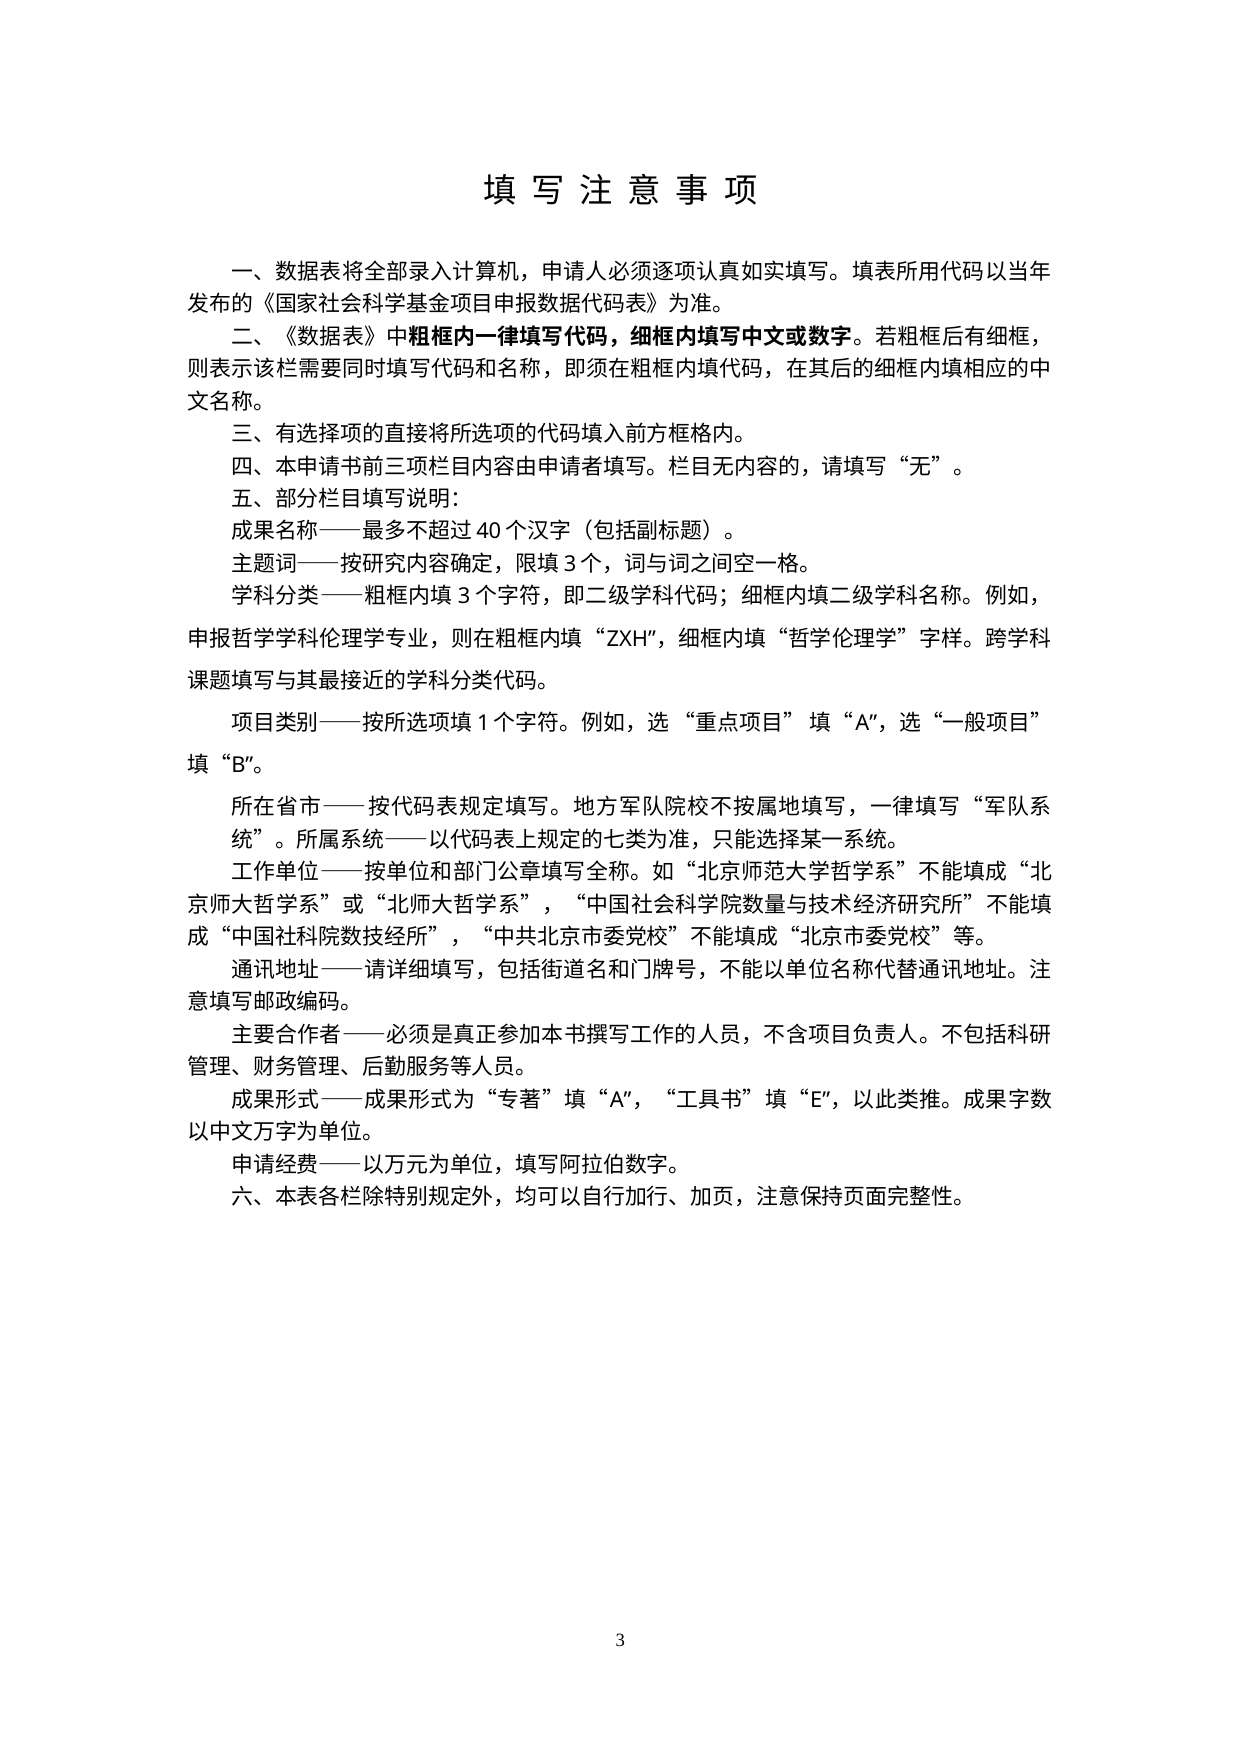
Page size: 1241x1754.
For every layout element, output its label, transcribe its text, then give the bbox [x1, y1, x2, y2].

text 通讯地址——请详细填写，包括街道名和门牌号，不能以单位名称代替通讯地址。注意填写邮政编码。 [187, 951, 1053, 1016]
text 主要合作者——必须是真正参加本书撰写工作的人员，不含项目负责人。不包括科研管理、财务管理、后勤服务等人员。 [187, 1016, 1053, 1081]
text 所在省市——按代码表规定填写。地方军队院校不按属地填写，一律填写“军队系统”。所属系统——以代码表上规定的七类为准，只能选择某一系统。 [231, 789, 1053, 854]
text 成果名称——最多不超过40个汉字（包括副标题）。 [187, 513, 1053, 546]
text 五、部分栏目填写说明： [187, 481, 1053, 513]
text 填 写 注 意 事 项 [187, 156, 1053, 221]
text 成果形式——成果形式为“专著”填“A”，“工具书”填“E”，以此类推。成果字数以中文万字为单位。 [187, 1081, 1053, 1146]
text 三、有选择项的直接将所选项的代码填入前方框格内。 [187, 416, 1053, 448]
text 二、《数据表》中粗框内一律填写代码，细框内填写中文或数字。若粗框后有细框，则表示该栏需要同时填写代码和名称，即须在粗框内填代码，在其后的细框内填相应的中文名称。 [187, 318, 1053, 416]
text 主题词——按研究内容确定，限填3个，词与词之间空一格。 [187, 546, 1053, 578]
text 一、数据表将全部录入计算机，申请人必须逐项认真如实填写。填表所用代码以当年发布的《国家社会科学基金项目申报数据代码表》为准。 [187, 253, 1053, 318]
text 项目类别——按所选项填1个字符。例如，选 “重点项目” 填“A”，选“一般项目” 填“B”。 [187, 704, 1053, 779]
text 四、本申请书前三项栏目内容由申请者填写。栏目无内容的，请填写“无”。 [187, 448, 1053, 481]
text 申请经费——以万元为单位，填写阿拉伯数字。 [187, 1146, 1053, 1179]
text 学科分类——粗框内填3个字符，即二级学科代码；细框内填二级学科名称。例如，申报哲学学科伦理学专业，则在粗框内填“ZXH”，细框内填“哲学伦理学”字样。跨学科课题填写与其最接近的学科分类代码。 [187, 578, 1053, 695]
text 工作单位——按单位和部门公章填写全称。如“北京师范大学哲学系”不能填成“北京师大哲学系”或“北师大哲学系”，“中国社会科学院数量与技术经济研究所”不能填成“中国社科院数技经所”，“中共北京市委党校”不能填成“北京市委党校”等。 [187, 854, 1053, 951]
text 六、本表各栏除特别规定外，均可以自行加行、加页，注意保持页面完整性。 [187, 1179, 1053, 1211]
